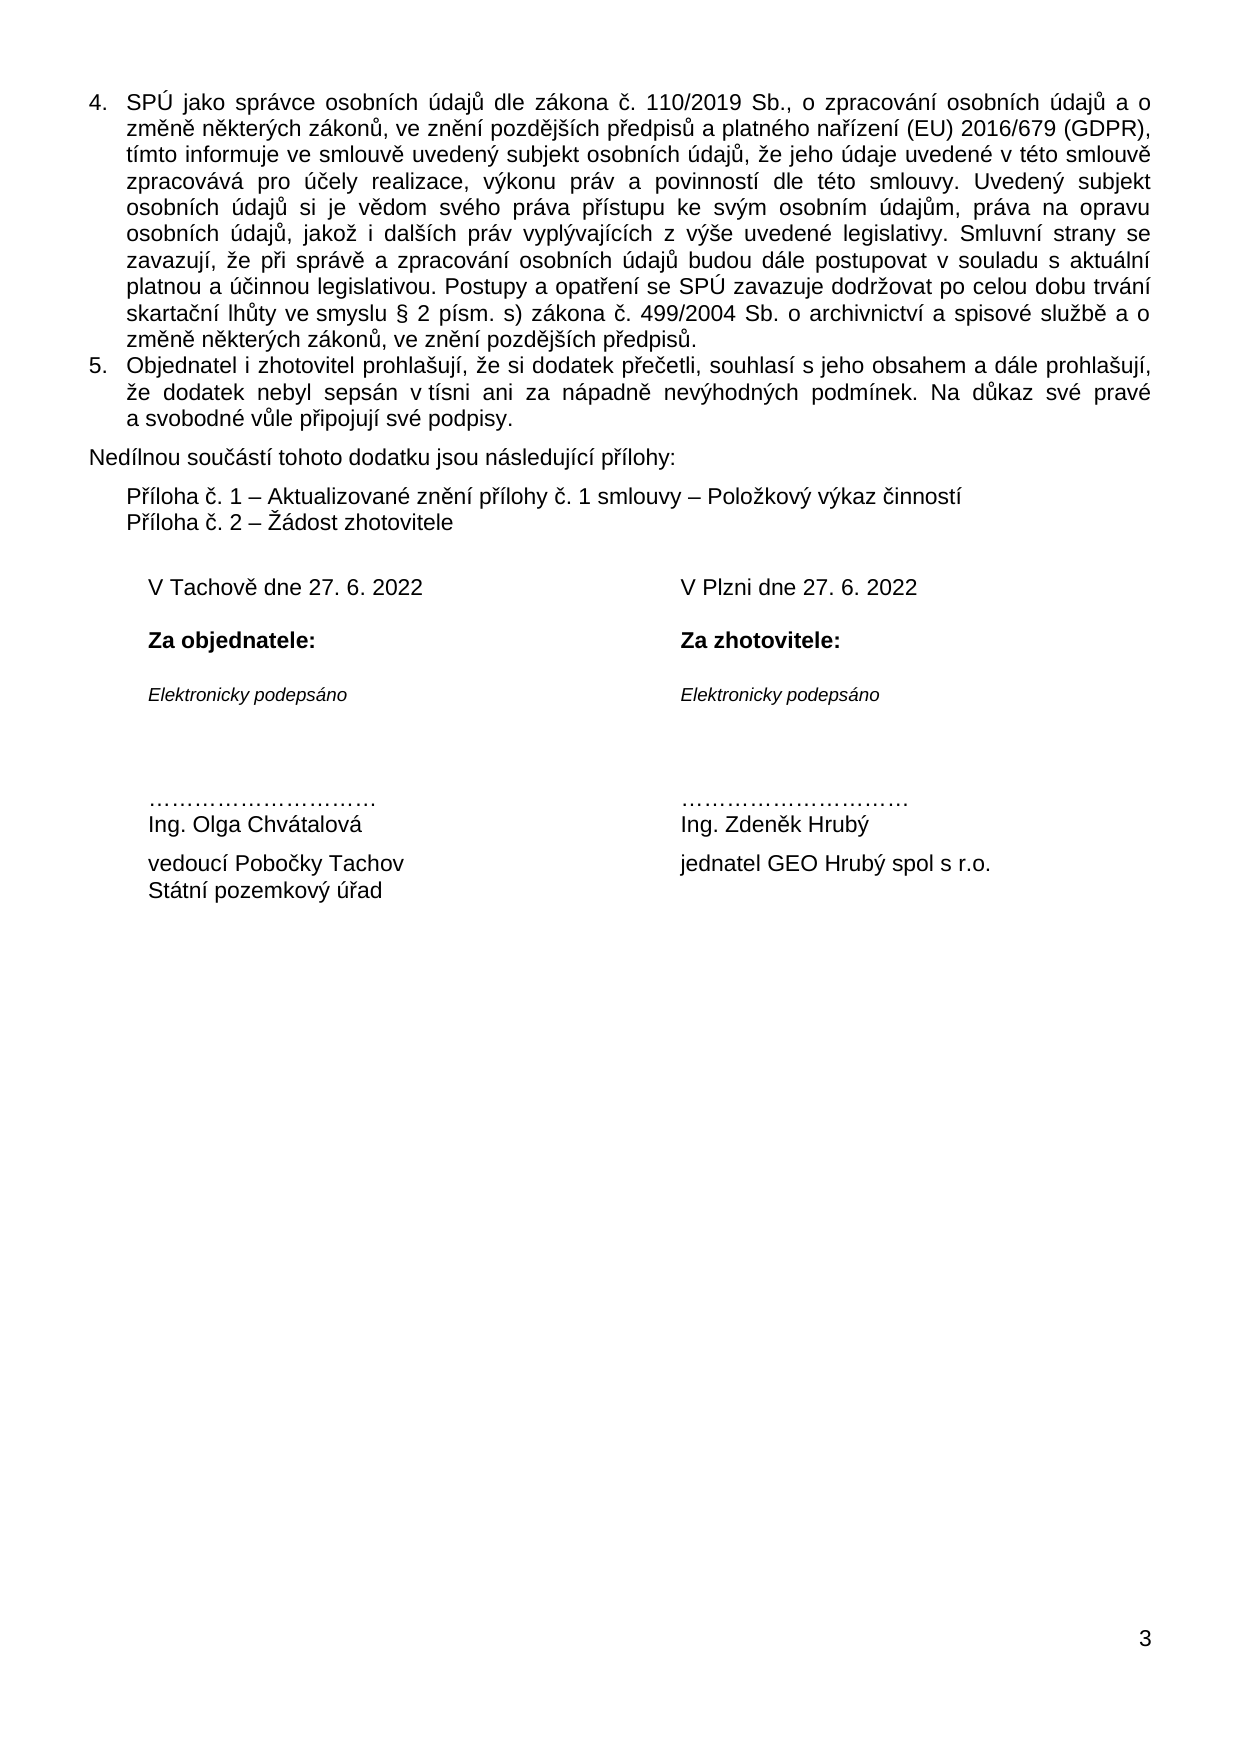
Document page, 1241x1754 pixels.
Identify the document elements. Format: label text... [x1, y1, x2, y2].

text Za objednatele: Za zhotovitele: [118, 627, 1152, 653]
text ………………………… ………………………… [118, 785, 1152, 811]
text Nedílnou součástí tohoto dodatku jsou následující přílohy: [89, 444, 1152, 470]
text Státní pozemkový úřad [118, 877, 1152, 903]
text Ing. Zdeněk Hrubý [118, 811, 1152, 838]
list Příloha č. 2 – Žádost zhotovitele [126, 509, 1152, 535]
list SPÚ jako správce osobních údajů dle zákona č. 110/2019 Sb., o zpracování osobních údajů a o změně některých zákonů, ve znění pozdějších předpisů a platného nařízení (EU) 2016/679 (GDPR), tímto informuje ve smlouvě uvedený subjekt osobních údajů, že jeho údaje uvedené v této smlouvě zpracovává pro účely realizace, výkonu práv a povinností dle této smlouvy. Uvedený subjekt osobních údajů si je vědom svého práva přístupu ke svým osobním údajům, práva na opravu osobních údajů, jakož i dalších práv vyplývajících z výše uvedené legislativy. Smluvní strany se zavazují, že při správě a zpracování osobních údajů budou dále postupovat v souladu s aktuální platnou a účinnou legislativou. Postupy a opatření se SPÚ zavazuje dodržovat po celou dobu trvání skartační lhůty ve smyslu § 2 písm. s) zákona č. 499/2004 Sb. o archivnictví a spisové službě a o změně některých zákonů, ve znění pozdějších předpisů. [89, 89, 1152, 352]
list Příloha č. 1 – Aktualizované znění přílohy č. 1 smlouvy – Položkový výkaz činností [126, 483, 1152, 509]
list Objednatel i zhotovitel prohlašují, že si dodatek přečetli, souhlasí s jeho obsahem a dále prohlašují, že dodatek nebyl sepsán v tísni ani za nápadně nevýhodných podmínek. Na důkaz své pravé a svobodné vůle připojují své podpisy. [89, 352, 1152, 431]
text jednatel GEO Hrubý spol s r.o. [118, 850, 1152, 877]
text V dne 27. 6. 2022 V Plzni dne 27. 6. 2022 [118, 574, 1152, 601]
